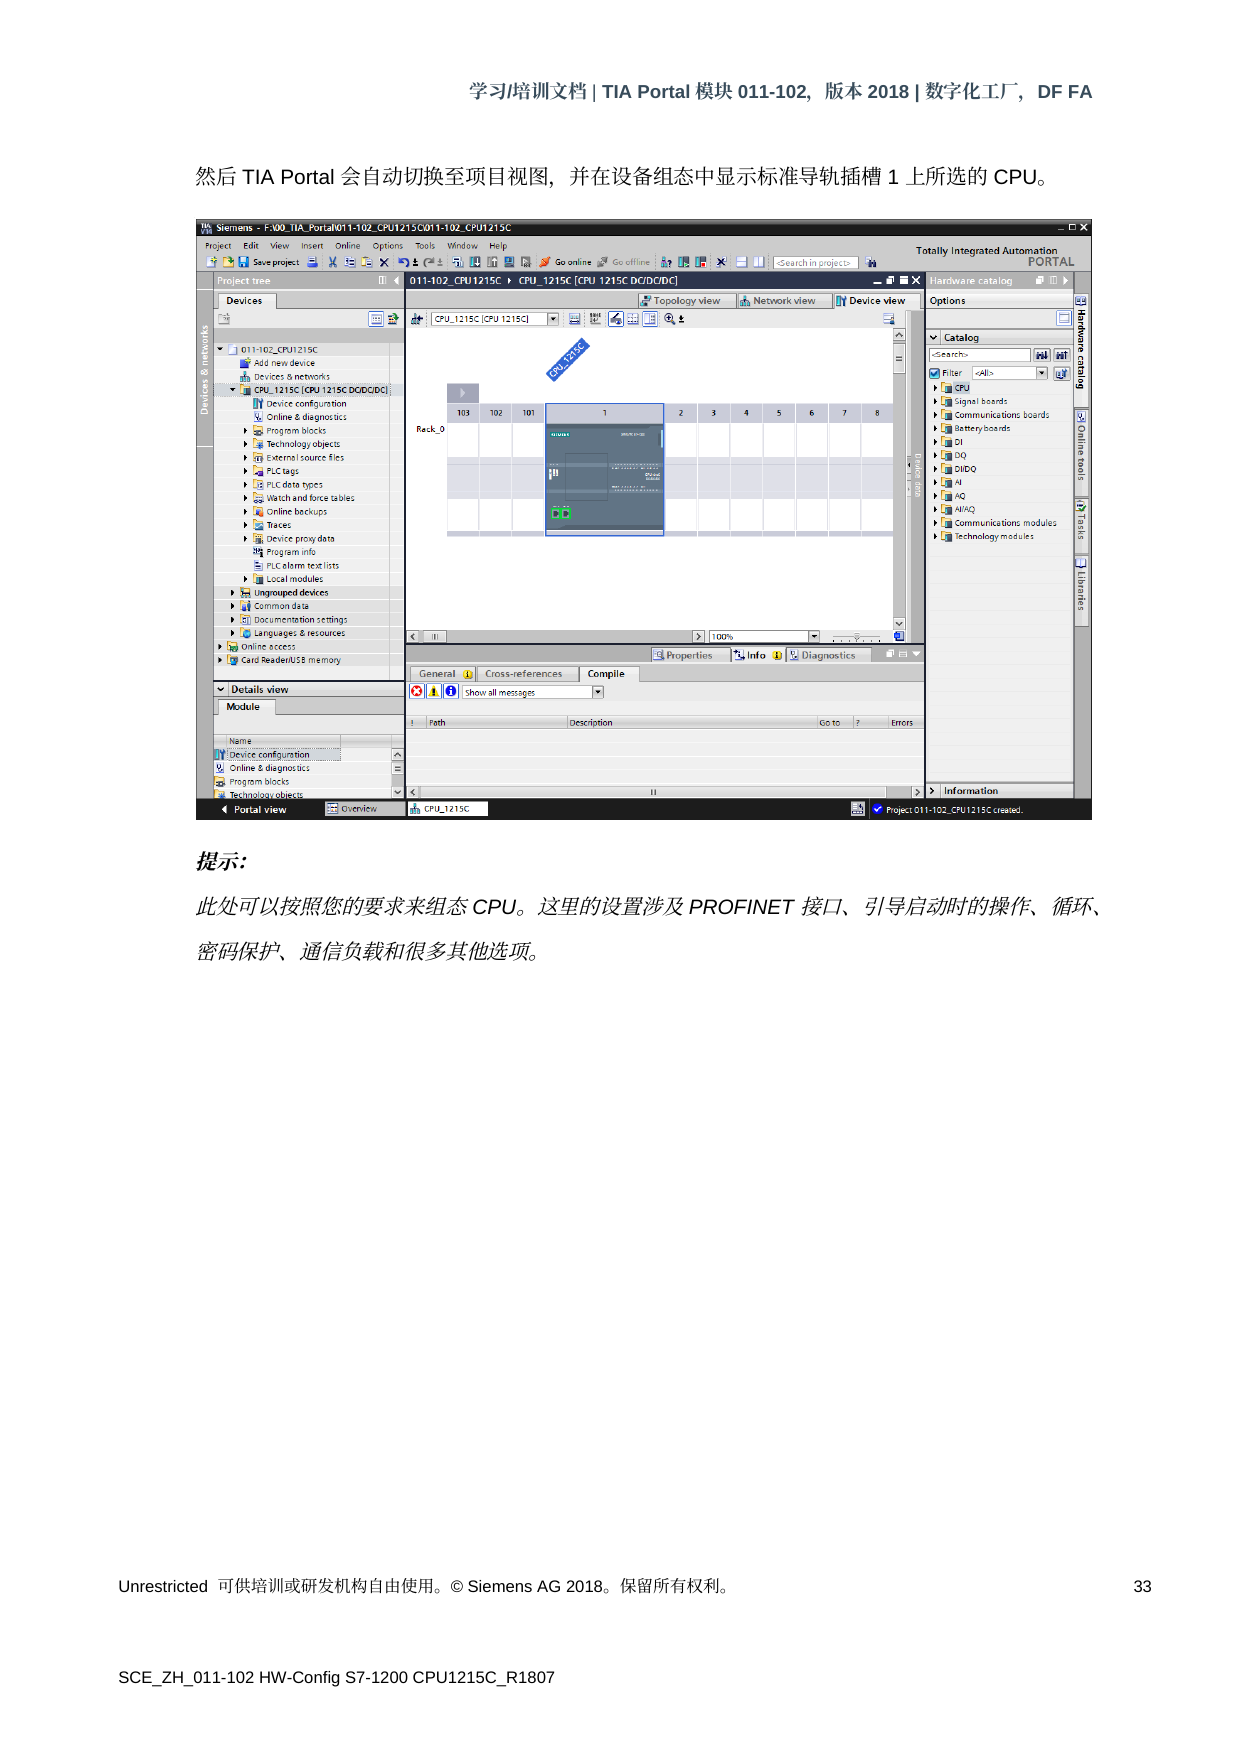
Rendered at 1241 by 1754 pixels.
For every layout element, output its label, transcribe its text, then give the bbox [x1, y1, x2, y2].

text 提示： 此处可以按照您的要求来组态 CPU。这里的设置涉及 PROFINET 接口、引导启动时的操作、循环、密码保护、通信负载和很多其他选项。 [195, 846, 1092, 965]
picture [194, 217, 1093, 821]
text 然后 TIA Portal 会自动切换至项目视图，并在设备组态中显示标准导轨插槽 1 上所选的 CPU。 [195, 160, 1092, 190]
